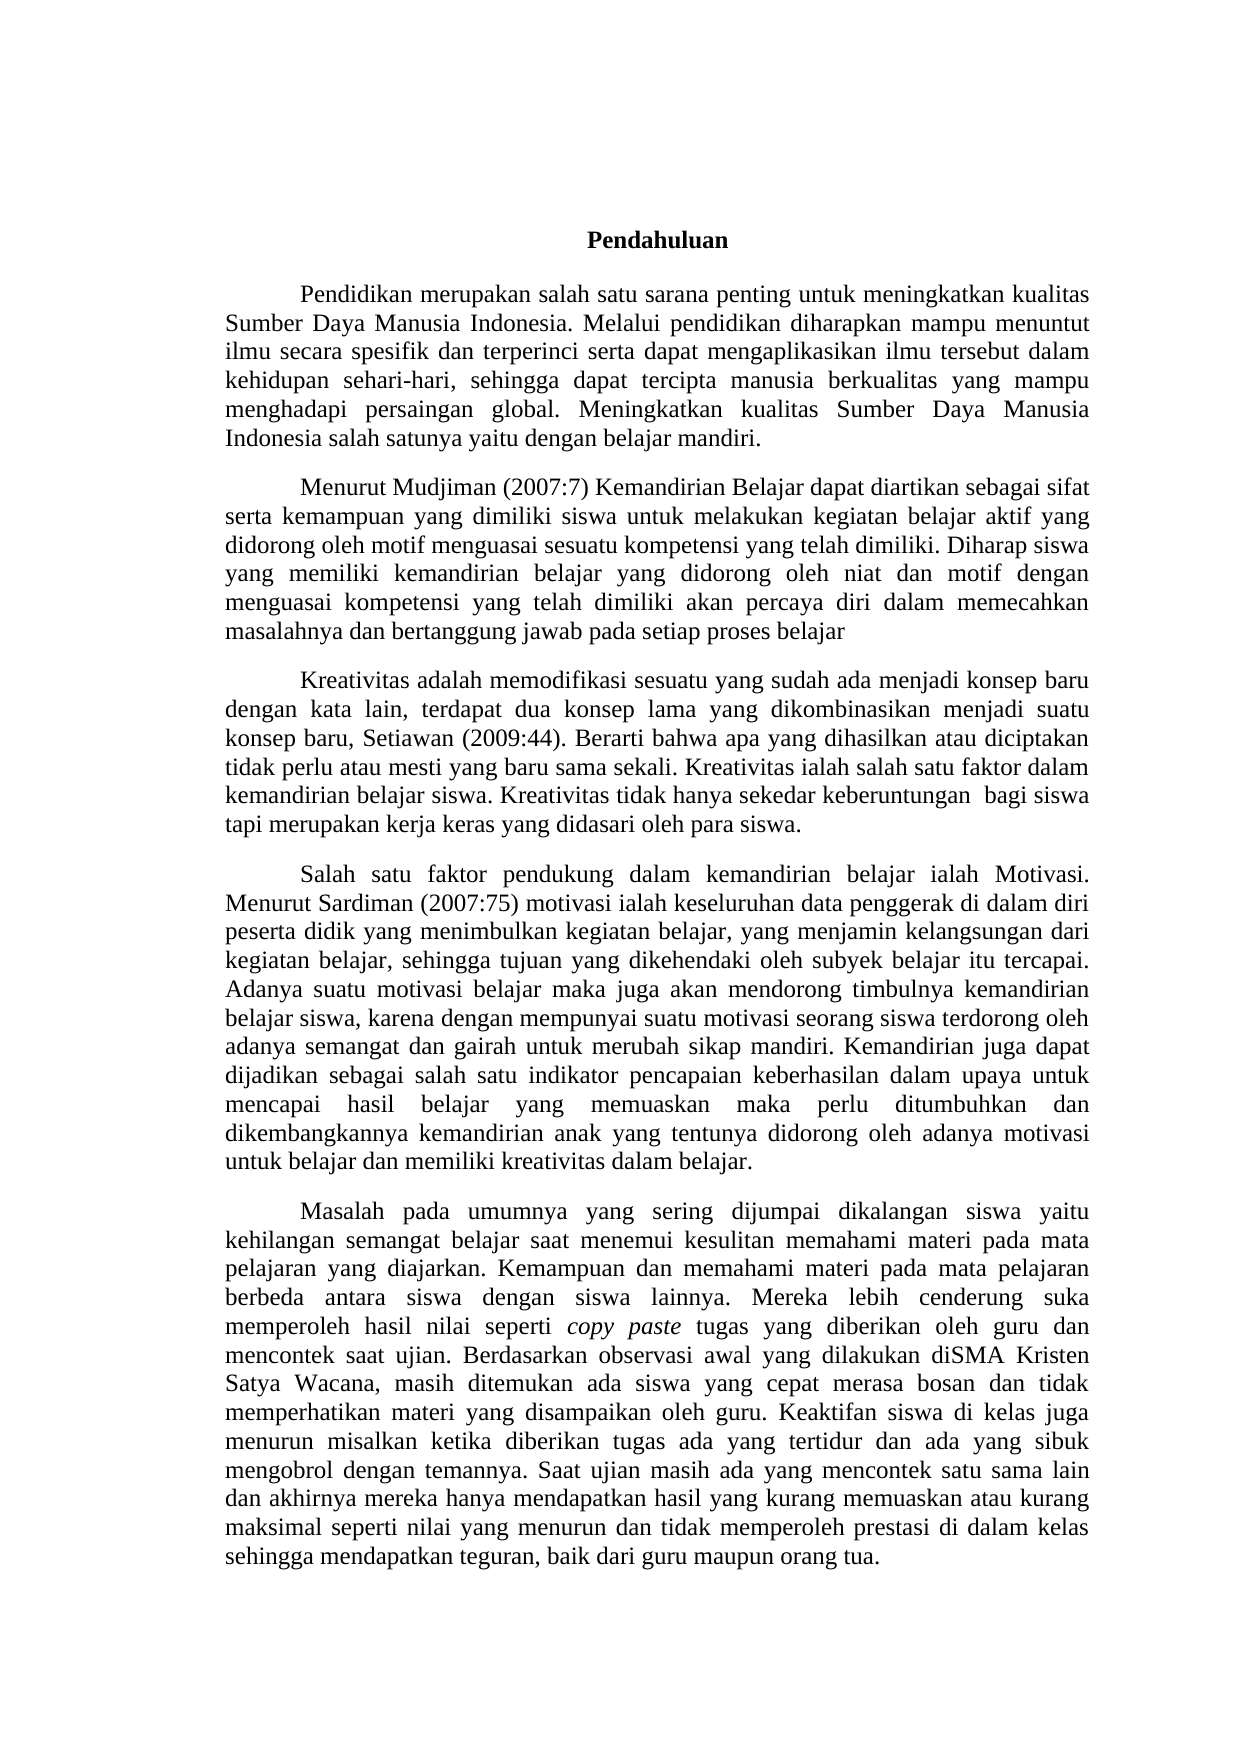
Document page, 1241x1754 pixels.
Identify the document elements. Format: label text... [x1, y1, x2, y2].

text Pendidikan merupakan salah satu sarana penting untuk meningkatkan kualitas Sumber Daya Manusia Indonesia. Melalui pendidikan diharapkan mampu menuntut ilmu secara spesifik dan terperinci serta dapat mengaplikasikan ilmu tersebut dalam kehidupan sehari-hari, sehingga dapat tercipta manusia berkualitas yang mampu menghadapi persaingan global. Meningkatkan kualitas Sumber Daya Manusia Indonesia salah satunya yaitu dengan belajar mandiri. [225, 279, 1090, 451]
text Masalah pada umumnya yang sering dijumpai dikalangan siswa yaitu kehilangan semangat belajar saat menemui kesulitan memahami materi pada mata pelajaran yang diajarkan. Kemampuan dan memahami materi pada mata pelajaran berbeda antara siswa dengan siswa lainnya. Mereka lebih cenderung suka memperoleh hasil nilai seperti copy paste tugas yang diberikan oleh guru dan mencontek saat ujian. Berdasarkan observasi awal yang dilakukan diSMA Kristen Satya Wacana, masih ditemukan ada siswa yang cepat merasa bosan dan tidak memperhatikan materi yang disampaikan oleh guru. Keaktifan siswa di kelas juga menurun misalkan ketika diberikan tugas ada yang tertidur dan ada yang sibuk mengobrol dengan temannya. Saat ujian masih ada yang mencontek satu sama lain dan akhirnya mereka hanya mendapatkan hasil yang kurang memuaskan atau kurang maksimal seperti nilai yang menurun dan tidak memperoleh prestasi di dalam kelas sehingga mendapatkan teguran, baik dari guru maupun orang tua. [225, 1196, 1090, 1570]
text Menurut Mudjiman (2007:7) Kemandirian Belajar dapat diartikan sebagai sifat serta kemampuan yang dimiliki siswa untuk melakukan kegiatan belajar aktif yang didorong oleh motif menguasai sesuatu kompetensi yang telah dimiliki. Diharap siswa yang memiliki kemandirian belajar yang didorong oleh niat dan motif dengan menguasai kompetensi yang telah dimiliki akan percaya diri dalam memecahkan masalahnya dan bertanggung jawab pada setiap proses belajar [225, 472, 1090, 645]
text Kreativitas adalah memodifikasi sesuatu yang sudah ada menjadi konsep baru dengan kata lain, terdapat dua konsep lama yang dikombinasikan menjadi suatu konsep baru, Setiawan (2009:44). Berarti bahwa apa yang dihasilkan atau diciptakan tidak perlu atau mesti yang baru sama sekali. Kreativitas ialah salah satu faktor dalam kemandirian belajar siswa. Kreativitas tidak hanya sekedar keberuntungan bagi siswa tapi merupakan kerja keras yang didasari oleh para siswa. [225, 666, 1090, 838]
text Salah satu faktor pendukung dalam kemandirian belajar ialah Motivasi. Menurut Sardiman (2007:75) motivasi ialah keseluruhan data penggerak di dalam diri peserta didik yang menimbulkan kegiatan belajar, yang menjamin kelangsungan dari kegiatan belajar, sehingga tujuan yang dikehendaki oleh subyek belajar itu tercapai. Adanya suatu motivasi belajar maka juga akan mendorong timbulnya kemandirian belajar siswa, karena dengan mempunyai suatu motivasi seorang siswa terdorong oleh adanya semangat dan gairah untuk merubah sikap mandiri. Kemandirian juga dapat dijadikan sebagai salah satu indikator pencapaian keberhasilan dalam upaya untuk mencapai hasil belajar yang memuaskan maka perlu ditumbuhkan dan dikembangkannya kemandirian anak yang tentunya didorong oleh adanya motivasi untuk belajar dan memiliki kreativitas dalam belajar. [225, 859, 1090, 1175]
text Pendahuluan [225, 225, 1090, 254]
